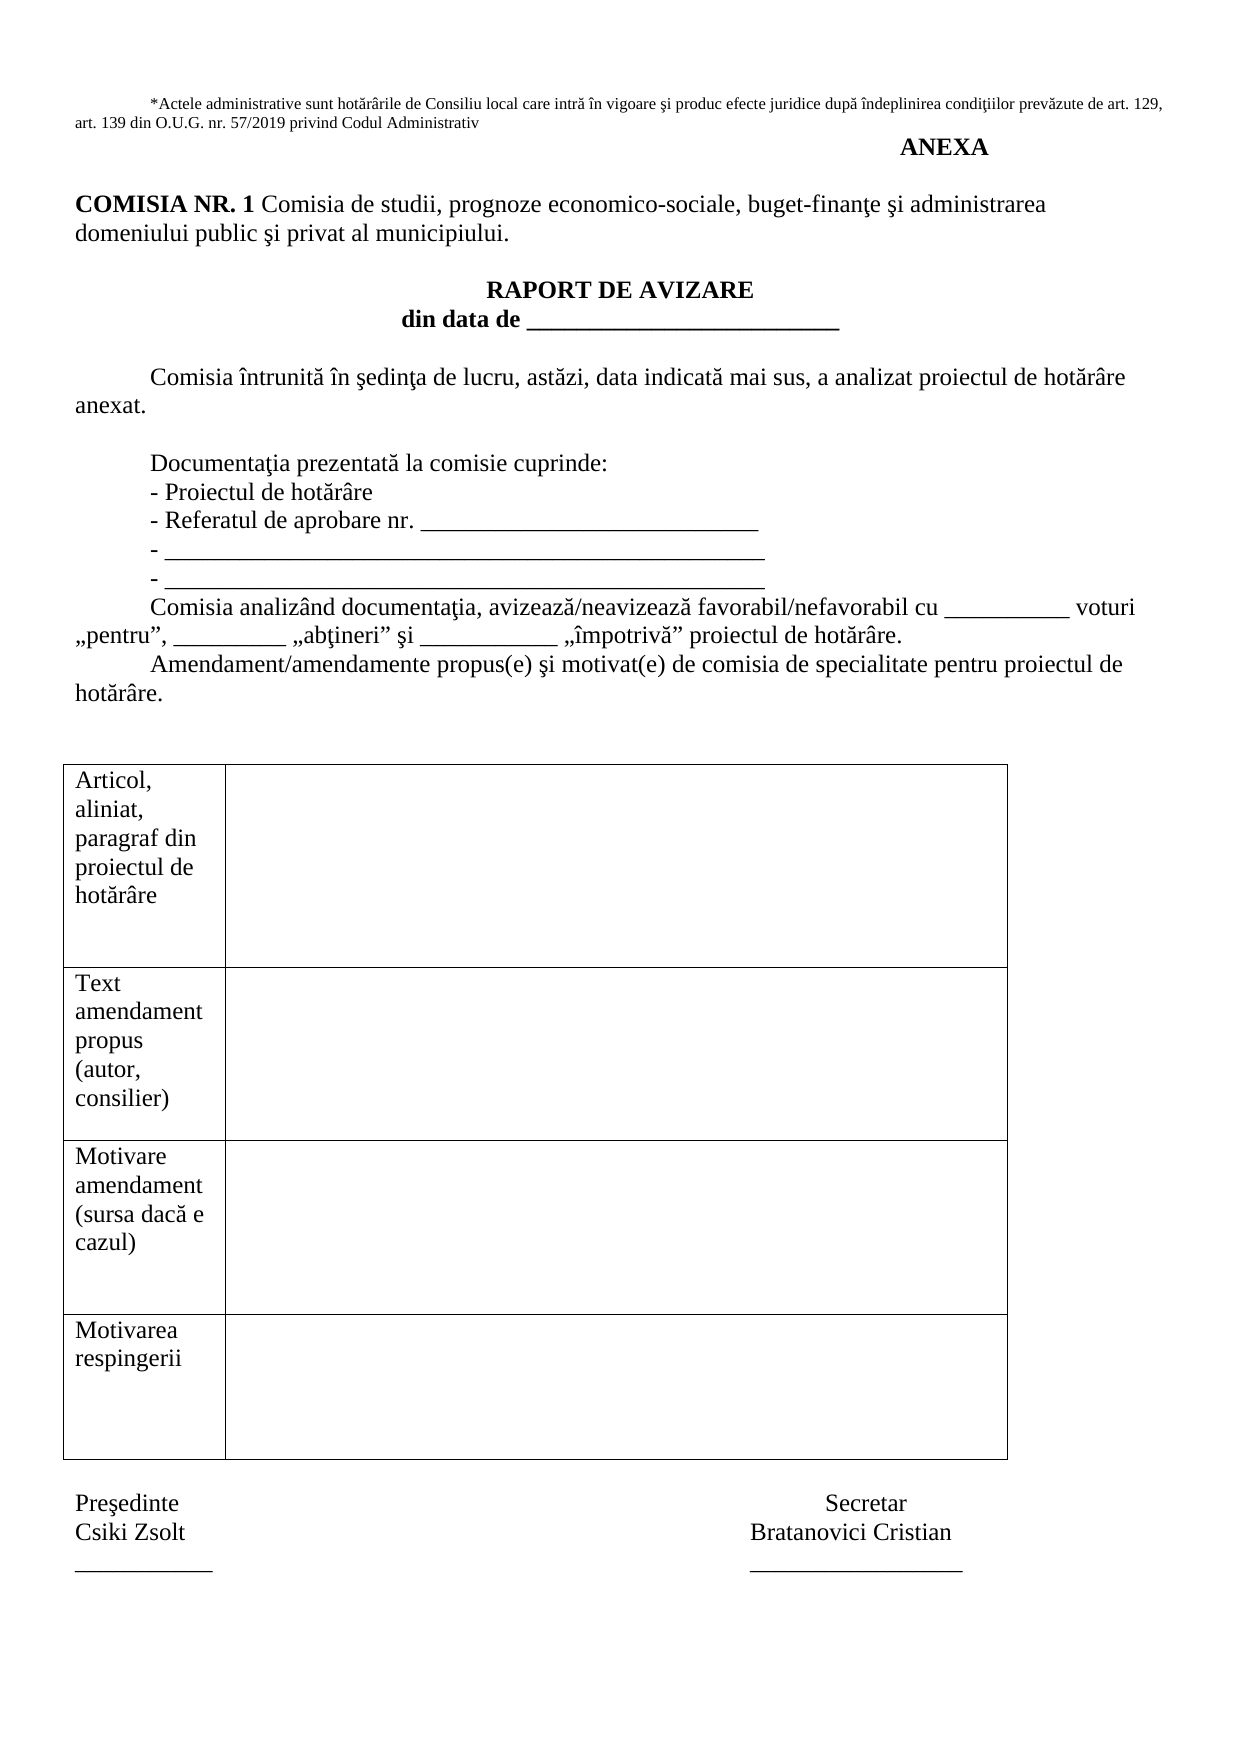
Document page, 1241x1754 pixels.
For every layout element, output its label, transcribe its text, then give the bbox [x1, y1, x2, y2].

text RAPORT DE AVIZARE [75, 276, 1165, 304]
text Documentaţia prezentată la comisie cuprinde: [75, 448, 1165, 477]
table_cell [226, 968, 1007, 1140]
text Amendament/amendamente propus(e) şi motivat(e) de comisia de specialitate pentru proiectul de hotărâre. [75, 649, 1165, 707]
text COMISIA NR. 1 Comisia de studii, prognoze economico-sociale, buget-finanţe şi administrarea domeniului public şi privat al municipiului. [75, 189, 1165, 247]
table_cell Motivarea respingerii [64, 1315, 225, 1458]
text din data de _________________________ [75, 304, 1165, 333]
table_header Articol, aliniat, paragraf din proiectul de hotărâre [64, 765, 225, 967]
table_cell [226, 1141, 1007, 1314]
text - ________________________________________________ [75, 534, 1165, 563]
table_cell [226, 1315, 1007, 1458]
table_cell Text amendament propus (autor, consilier) [64, 968, 225, 1140]
table_header [226, 765, 1007, 967]
text - Proiectul de hotărâre [75, 477, 1165, 506]
text - ________________________________________________ [75, 563, 1165, 592]
text ___________ _________________ [75, 1546, 1165, 1603]
text *Actele administrative sunt hotărârile de Consiliu local care intră în vigoare şi produc efecte juridice după îndeplinirea condiţiilor prevăzute de art. 129, art. 139 din O.U.G. nr. 57/2019 privind Codul Administrativ [75, 94, 1165, 132]
text - Referatul de aprobare nr. ___________________________ [75, 506, 1165, 534]
text Csiki Zsolt Bratanovici Cristian [75, 1517, 1165, 1546]
text Preşedinte Secretar [75, 1488, 1165, 1517]
table_cell Motivare amendament (sursa dacă e cazul) [64, 1141, 225, 1314]
text ANEXA [825, 132, 1165, 161]
text Comisia analizând documentaţia, avizează/neavizează favorabil/nefavorabil cu __________ voturi „pentru”, _________ „abţineri” şi ___________ „împotrivă” proiectul de hotărâre. [75, 592, 1165, 649]
text Comisia întrunită în şedinţa de lucru, astăzi, data indicată mai sus, a analizat proiectul de hotărâre anexat. [75, 362, 1165, 419]
